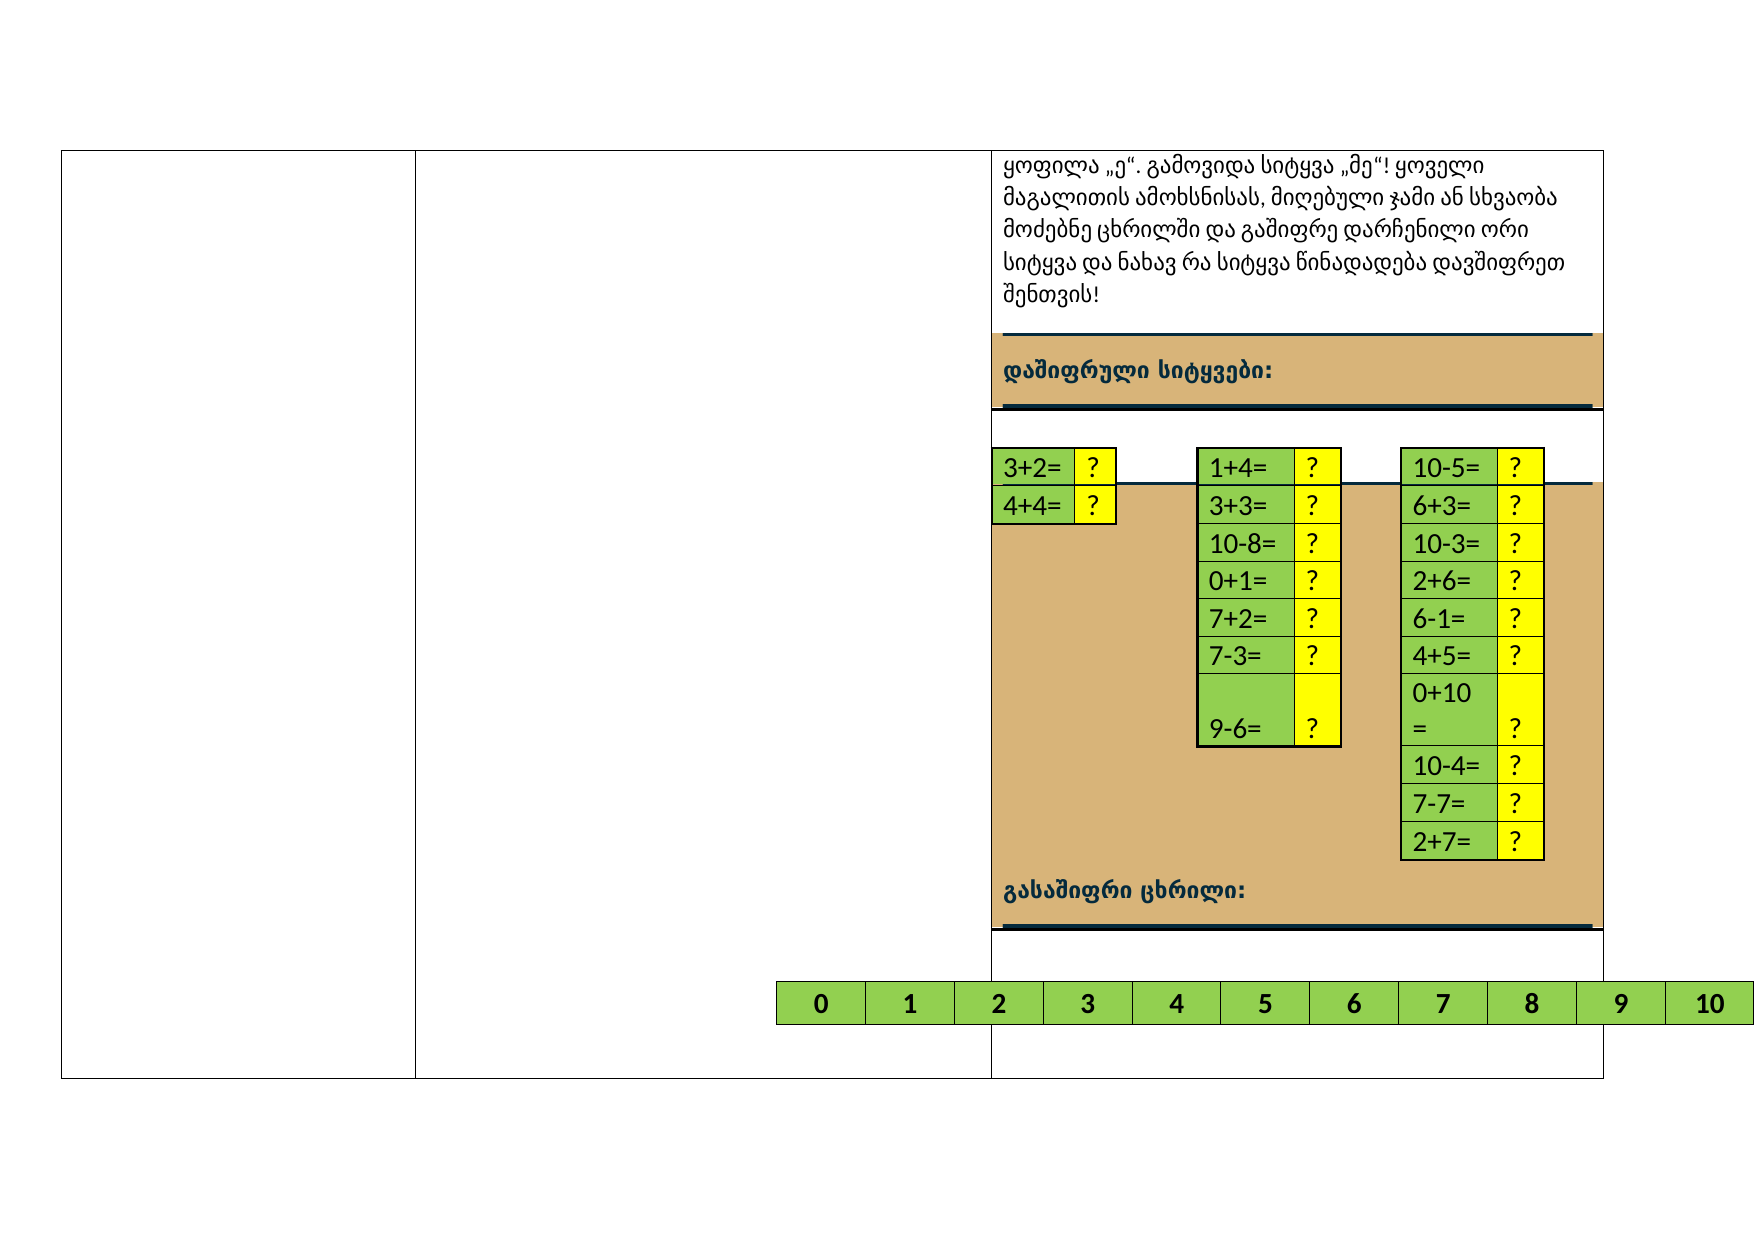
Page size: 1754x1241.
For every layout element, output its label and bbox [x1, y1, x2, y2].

table_cell [416, 151, 991, 1078]
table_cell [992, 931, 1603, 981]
table_cell [992, 151, 1603, 333]
table_cell [62, 151, 415, 1078]
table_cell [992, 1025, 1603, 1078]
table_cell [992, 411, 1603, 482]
